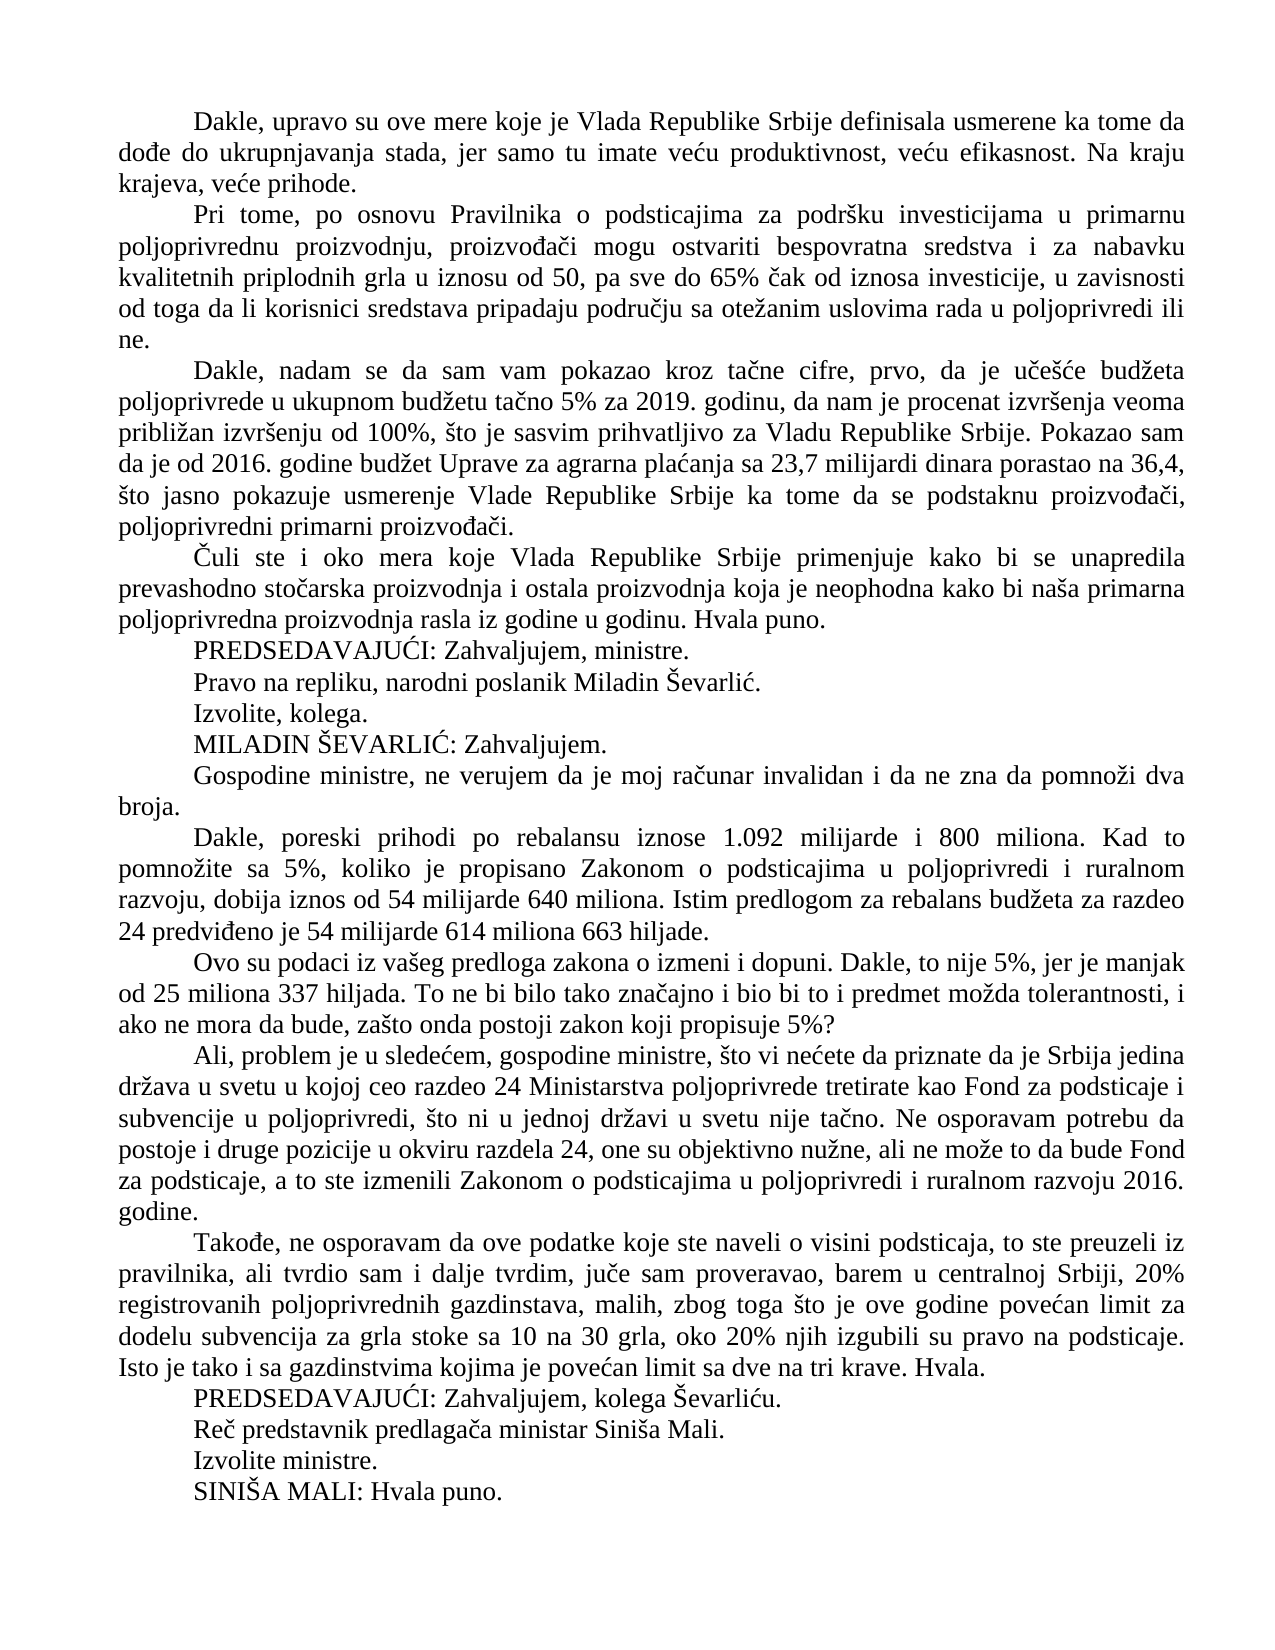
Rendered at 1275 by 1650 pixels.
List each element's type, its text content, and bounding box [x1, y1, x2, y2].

text MILADIN ŠEVARLIĆ: Zahvaljujem. [118, 728, 1186, 759]
text Dakle, upravo su ove mere koje je Vlada Republike Srbije definisala usmerene ka tome da dođe do ukrupnjavanja stada, jer samo tu imate veću produktivnost, veću efikasnost. Na kraju krajeva, veće prihode. [118, 105, 1186, 198]
text Reč predstavnik predlagača ministar Siniša Mali. [118, 1413, 1186, 1444]
text Pravo na repliku, narodni poslanik Miladin Ševarlić. [118, 666, 1186, 697]
text Čuli ste i oko mera koje Vlada Republike Srbije primenjuje kako bi se unapredila prevashodno stočarska proizvodnja i ostala proizvodnja koja je neophodna kako bi naša primarna poljoprivredna proizvodnja rasla iz godine u godinu. Hvala puno. [118, 541, 1186, 634]
text Ali, problem je u sledećem, gospodine ministre, što vi nećete da priznate da je Srbija jedina država u svetu u kojoj ceo razdeo 24 Ministarstva poljoprivrede tretirate kao Fond za podsticaje i subvencije u poljoprivredi, što ni u jednoj državi u svetu nije tačno. Ne osporavam potrebu da postoje i druge pozicije u okviru razdela 24, one su objektivno nužne, ali ne može to da bude Fond za podsticaje, a to ste izmenili Zakonom o podsticajima u poljoprivredi i ruralnom razvoju 2016. godine. [118, 1039, 1186, 1226]
text SINIŠA MALI: Hvala puno. [118, 1475, 1186, 1507]
text Takođe, ne osporavam da ove podatke koje ste naveli o visini podsticaja, to ste preuzeli iz pravilnika, ali tvrdio sam i dalje tvrdim, juče sam proveravao, barem u centralnoj Srbiji, 20% registrovanih poljoprivrednih gazdinstava, malih, zbog toga što je ove godine povećan limit za dodelu subvencija za grla stoke sa 10 na 30 grla, oko 20% njih izgubili su pravo na podsticaje. Isto je tako i sa gazdinstvima kojima je povećan limit sa dve na tri krave. Hvala. [118, 1226, 1186, 1382]
text PREDSEDAVAJUĆI: Zahvaljujem, kolega Ševarliću. [118, 1382, 1186, 1413]
text Izvolite, kolega. [118, 697, 1186, 728]
text Ovo su podaci iz vašeg predloga zakona o izmeni i dopuni. Dakle, to nije 5%, jer je manjak od 25 miliona 337 hiljada. To ne bi bilo tako značajno i bio bi to i predmet možda tolerantnosti, i ako ne mora da bude, zašto onda postoji zakon koji propisuje 5%? [118, 946, 1186, 1039]
text Pri tome, po osnovu Pravilnika o podsticajima za podršku investicijama u primarnu poljoprivrednu proizvodnju, proizvođači mogu ostvariti bespovratna sredstva i za nabavku kvalitetnih priplodnih grla u iznosu od 50, pa sve do 65% čak od iznosa investicije, u zavisnosti od toga da li korisnici sredstava pripadaju području sa otežanim uslovima rada u poljoprivredi ili ne. [118, 198, 1186, 354]
text Dakle, nadam se da sam vam pokazao kroz tačne cifre, prvo, da je učešće budžeta poljoprivrede u ukupnom budžetu tačno 5% za 2019. godinu, da nam je procenat izvršenja veoma približan izvršenju od 100%, što je sasvim prihvatljivo za Vladu Republike Srbije. Pokazao sam da je od 2016. godine budžet Uprave za agrarna plaćanja sa 23,7 milijardi dinara porastao na 36,4, što jasno pokazuje usmerenje Vlade Republike Srbije ka tome da se podstaknu proizvođači, poljoprivredni primarni proizvođači. [118, 354, 1186, 541]
text Dakle, poreski prihodi po rebalansu iznose 1.092 milijarde i 800 miliona. Kad to pomnožite sa 5%, koliko je propisano Zakonom o podsticajima u poljoprivredi i ruralnom razvoju, dobija iznos od 54 milijarde 640 miliona. Istim predlogom za rebalans budžeta za razdeo 24 predviđeno je 54 milijarde 614 miliona 663 hiljade. [118, 821, 1186, 946]
text PREDSEDAVAJUĆI: Zahvaljujem, ministre. [118, 634, 1186, 666]
text Izvolite ministre. [118, 1444, 1186, 1475]
text Gospodine ministre, ne verujem da je moj računar invalidan i da ne zna da pomnoži dva broja. [118, 759, 1186, 821]
